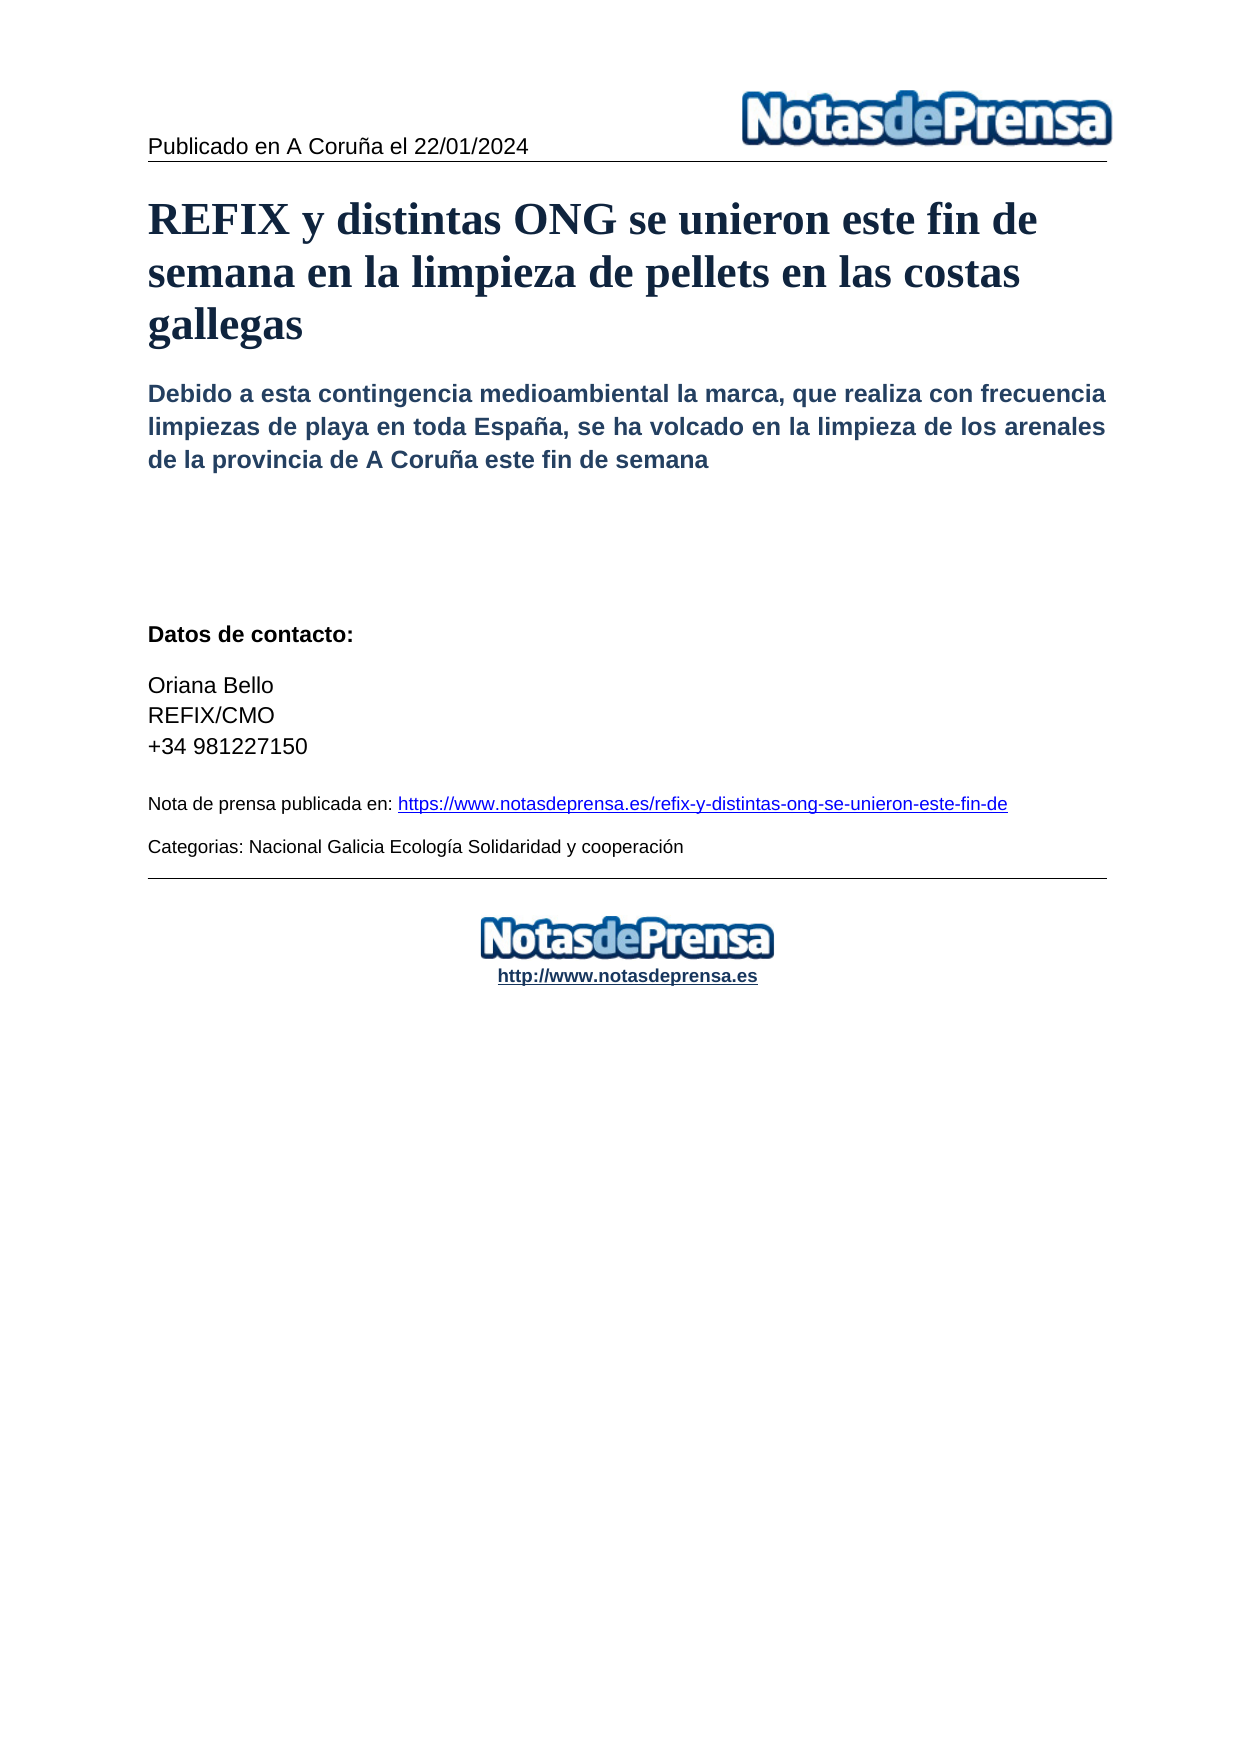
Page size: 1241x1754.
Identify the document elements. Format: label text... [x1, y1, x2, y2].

text Oriana Bello [148, 672, 1063, 698]
text Datos de contacto: [148, 621, 1107, 647]
text +34 981227150 [148, 733, 1063, 759]
text Nota de prensa publicada en: https://www.notasdeprensa.es/refix-y-distintas-ong-se-unieron-este-fin-de [148, 793, 1107, 814]
picture [480, 915, 775, 961]
subtitle REFIX y distintas ONG se unieron este fin de semana en la limpieza de pellets en las costas gallegas [148, 192, 1107, 350]
text http://www.notasdeprensa.es [148, 965, 1107, 986]
text REFIX/CMO [148, 702, 1063, 729]
subtitle Debido a esta contingencia medioambiental la marca, que realiza con frecuencia limpiezas de playa en toda España, se ha volcado en la limpieza de los arenales de la provincia de A Coruña este fin de semana [148, 379, 1107, 474]
text Categorias: Nacional Galicia Ecología Solidaridad y cooperación [148, 835, 1107, 857]
text Publicado en A Coruña el 22/01/2024 [148, 133, 1107, 161]
picture [742, 90, 1113, 148]
